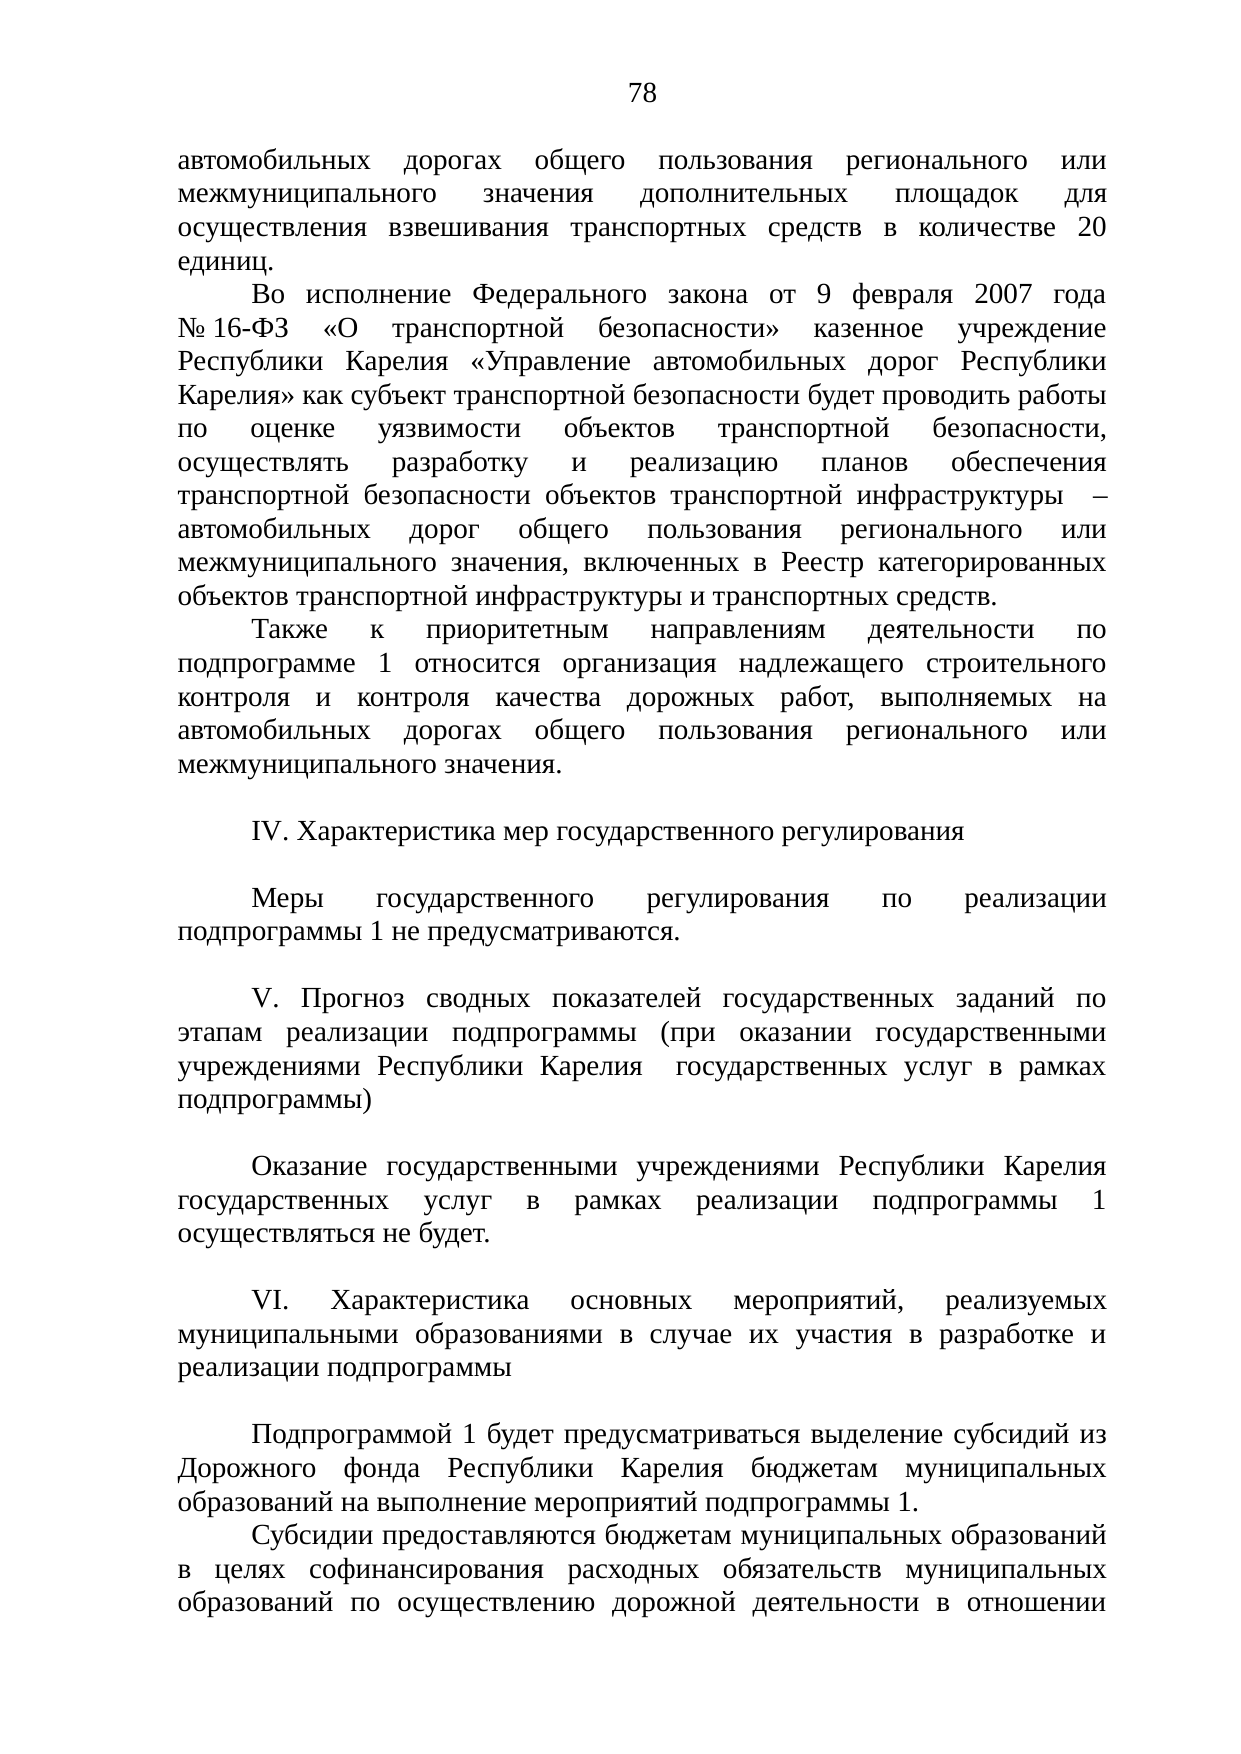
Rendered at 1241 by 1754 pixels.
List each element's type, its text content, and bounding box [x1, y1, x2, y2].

text Подпрограммой 1 будет предусматриваться выделение субсидий из Дорожного фонда Республики Карелия бюджетам муниципальных образований на выполнение мероприятий подпрограммы 1. [177, 1417, 1107, 1517]
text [177, 1517, 1107, 1618]
text Меры государственного регулирования по реализации подпрограммы 1 не предусматриваются. [177, 880, 1107, 947]
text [177, 142, 1107, 276]
text IV. Характеристика мер государственного регулирования [177, 813, 1107, 846]
text Во исполнение Федерального закона от 9 февраля 2007 года № 16-ФЗ «О транспортной безопасности» казенное учреждение Республики Карелия «Управление автомобильных дорог Республики Карелия» как субъект транспортной безопасности будет проводить работы по оценке уязвимости объектов транспортной безопасности, осуществлять разработку и реализацию планов обеспечения транспортной безопасности объектов транспортной инфраструктуры – автомобильных дорог общего пользования регионального или межмуниципального значения, включенных в Реестр категорированных объектов транспортной инфраструктуры и транспортных средств. [177, 276, 1107, 612]
text Также к приоритетным направлениям деятельности по подпрограмме 1 относится организация надлежащего строительного контроля и контроля качества дорожных работ, выполняемых на автомобильных дорогах общего пользования регионального или межмуниципального значения. [177, 612, 1107, 779]
text Оказание государственными учреждениями Республики Карелия государственных услуг в рамках реализации подпрограммы 1 осуществляться не будет. [177, 1148, 1107, 1249]
text V. Прогноз сводных показателей государственных заданий по этапам реализации подпрограммы (при оказании государственными учреждениями Республики Карелия государственных услуг в рамках подпрограммы) [177, 981, 1107, 1115]
text VI. Характеристика основных мероприятий, реализуемых муниципальными образованиями в случае их участия в разработке и реализации подпрограммы [177, 1282, 1107, 1383]
